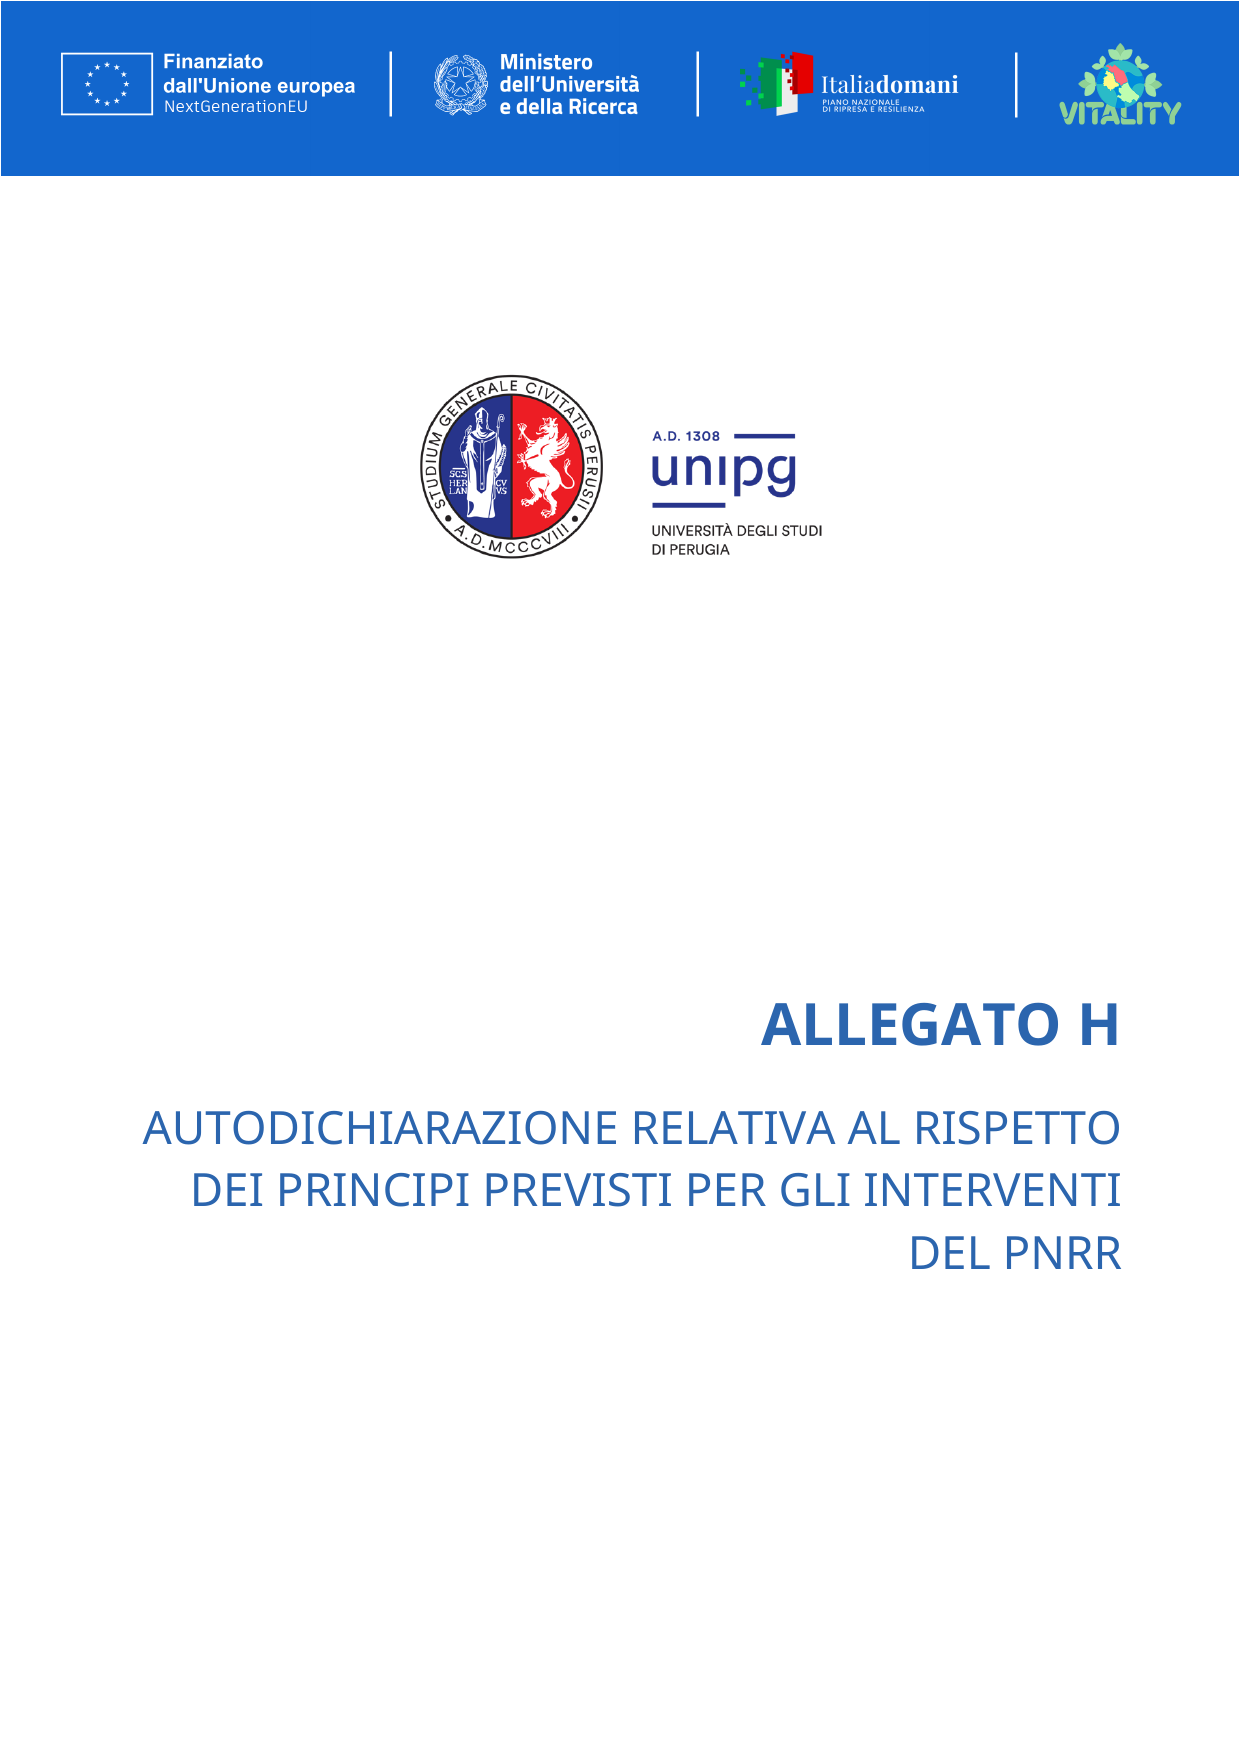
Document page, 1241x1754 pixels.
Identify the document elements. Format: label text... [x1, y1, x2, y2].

picture [1, 1, 1239, 176]
text Allegato H [118, 983, 1122, 1063]
text AUTODICHIARAZIONE RELATIVA AL RISPETTO DEI PRINCIPI PREVISTI PER GLI INTERVENTI DEL PNRR [118, 1095, 1122, 1282]
picture [375, 343, 865, 589]
